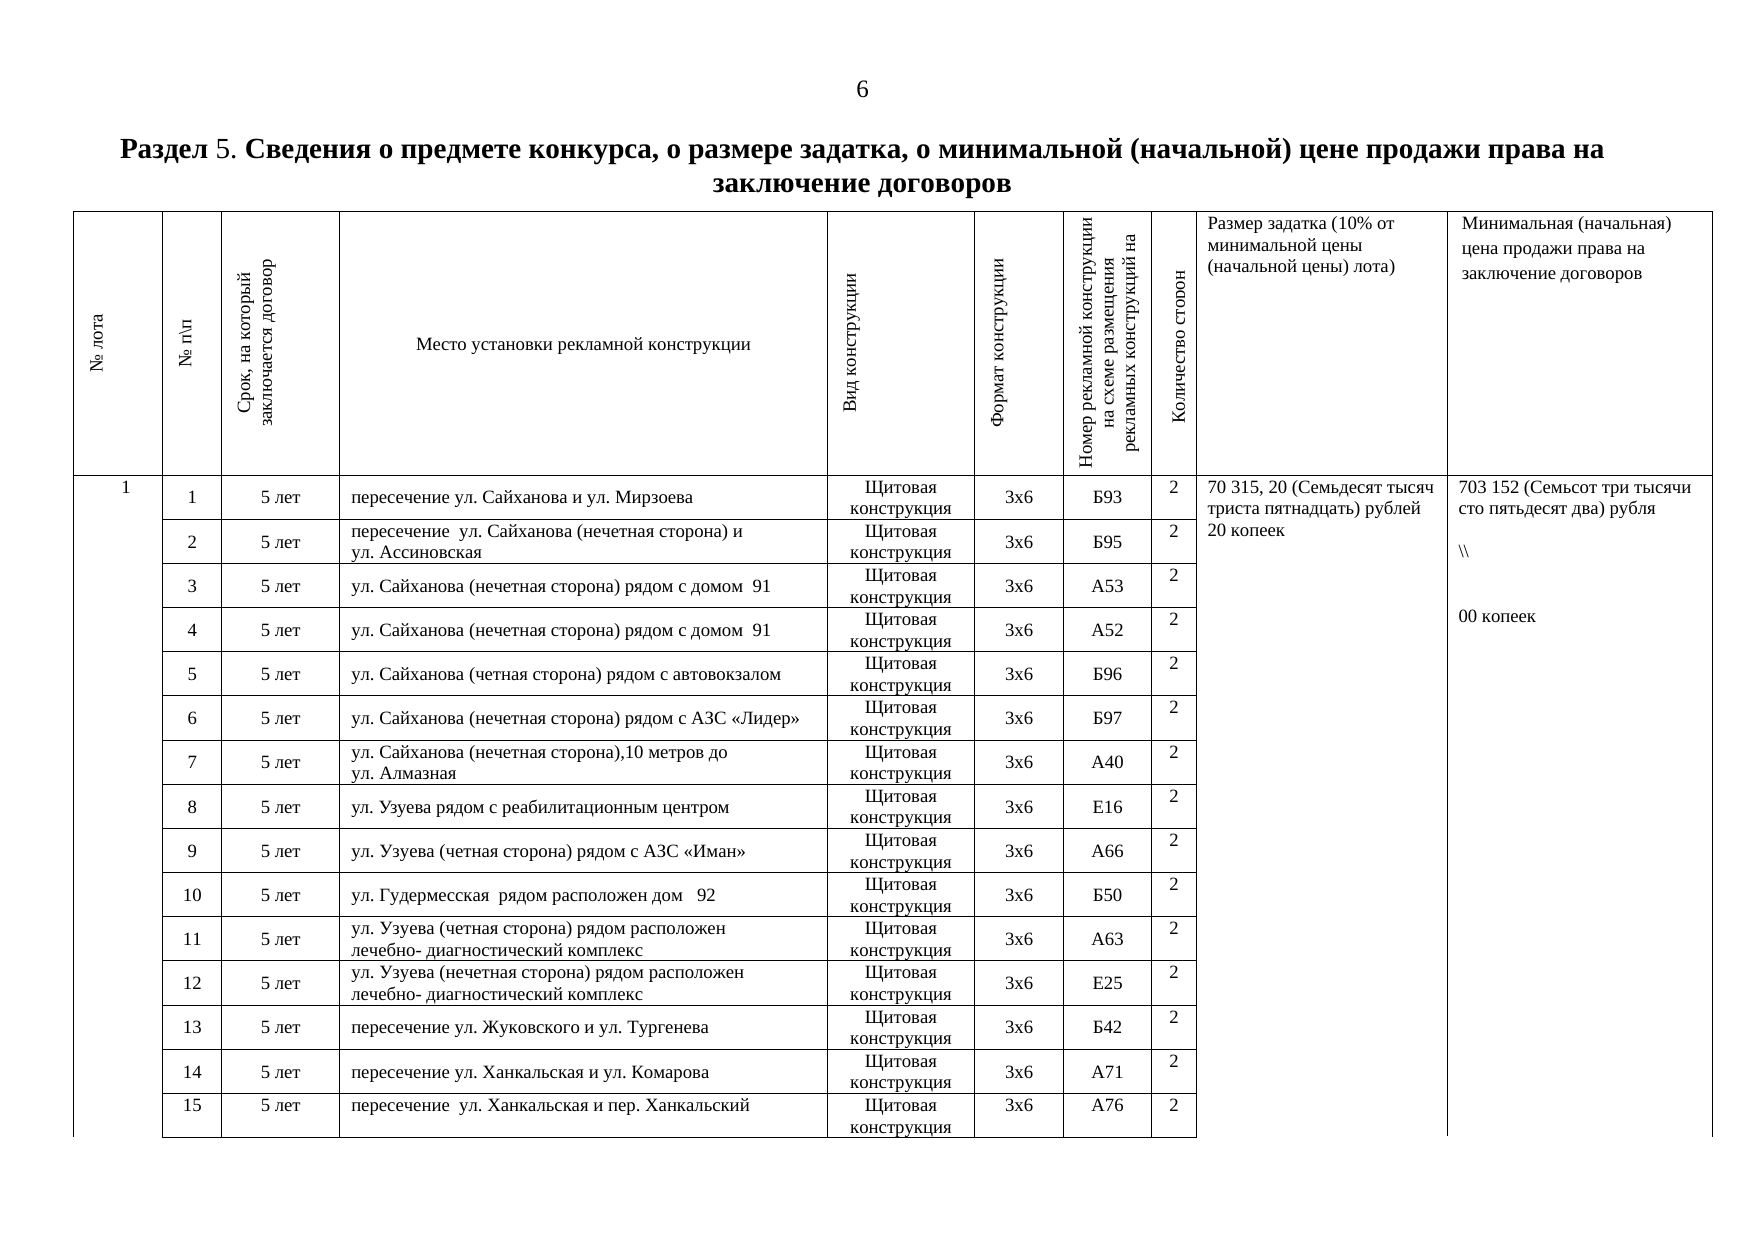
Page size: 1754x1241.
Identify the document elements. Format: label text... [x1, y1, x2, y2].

table_cell 2 [1152, 741, 1196, 784]
table_cell пересечение ул. Жуковского и ул. Тургенева [340, 1006, 827, 1049]
table_cell А66 [1064, 829, 1151, 872]
table_cell 5 лет [222, 1094, 339, 1137]
table_cell пересечение ул. Xaнкальская и ул. Комарова [340, 1050, 827, 1093]
table_cell 3х6 [975, 961, 1063, 1004]
table_cell Щитовая конструкция [828, 1006, 974, 1049]
table_cell 3х6 [975, 873, 1063, 916]
table_cell 5 лет [222, 785, 339, 828]
table_cell ул. Узуева (четная сторона) рядом расположен лечебно- диагностический комплекс [340, 917, 827, 960]
table_cell ул. Сайханова (четная сторона) рядом с автовокзалом [340, 652, 827, 695]
table_cell 5 лет [222, 520, 339, 563]
table_cell Щитовая конструкция [828, 741, 974, 784]
table_cell 2 [1152, 917, 1196, 960]
table_header Срок, на который заключается договор [222, 212, 339, 474]
table_cell Щитовая конструкция [828, 829, 974, 872]
table_cell 11 [163, 917, 221, 960]
table_cell Щитовая конструкция [828, 564, 974, 607]
table_cell Б95 [1064, 520, 1151, 563]
table_cell 3х6 [975, 608, 1063, 651]
table_cell 2 [163, 520, 221, 563]
table_cell 5 лет [222, 1050, 339, 1093]
table_cell 2 [1152, 829, 1196, 872]
table_header Количество сторон [1152, 212, 1196, 474]
table_header № лота [74, 212, 162, 474]
table_cell 5 лет [222, 917, 339, 960]
table_header Размер задатка (10% от минимальной цены (начальной цены) лота) [1197, 212, 1447, 474]
table_cell 10 [163, 873, 221, 916]
table_header Минимальная (начальная) цена продажи права на заключение договоров [1448, 212, 1712, 474]
table_cell 5 лет [222, 829, 339, 872]
table_cell 5 лет [222, 961, 339, 1004]
table_cell пересечение ул. Ханкальская и пер. Ханкальский [340, 1094, 827, 1137]
table_cell пересечение ул. Сайханова и ул. Мирзоева [340, 476, 827, 519]
table_cell Щитовая конструкция [828, 476, 974, 519]
table_cell 3х6 [975, 917, 1063, 960]
table_cell Е25 [1064, 961, 1151, 1004]
table_cell 703 152 (Семьсот три тысячи сто пятьдесят два) рубля \\ 00 копеек [1447, 476, 1712, 1137]
table_cell 3х6 [975, 1006, 1063, 1049]
table_cell 3 [163, 564, 221, 607]
table_cell 2 [1152, 520, 1196, 563]
table_cell Б93 [1064, 476, 1151, 519]
table_cell 2 [1152, 696, 1196, 739]
table_cell 5 лет [222, 608, 339, 651]
table_cell Щитовая конструкция [828, 873, 974, 916]
table_cell 2 [1152, 564, 1196, 607]
table_cell 4 [163, 608, 221, 651]
table_cell 3х6 [975, 785, 1063, 828]
table_cell ул. Узуева рядом с реабилитационным центром [340, 785, 827, 828]
table_cell 2 [1152, 476, 1196, 519]
table_cell Щитовая конструкция [828, 785, 974, 828]
table_cell А52 [1064, 608, 1151, 651]
table_cell 5 лет [222, 564, 339, 607]
table_cell 15 [163, 1094, 221, 1137]
table_cell 5 лет [222, 476, 339, 519]
table_header Номер рекламной конструкции на схеме размещения рекламных конструкций на территории города Грозного [1064, 212, 1151, 474]
table_cell ул. Узуева (нечетная сторона) рядом расположен лечебно- диагностический комплекс [340, 961, 827, 1004]
table_cell 70 315, 20 (Семьдесят тысяч триста пятнадцать) рублей 20 копеек [1197, 476, 1447, 1137]
table_cell Щитовая конструкция [828, 1094, 974, 1137]
table_cell 2 [1152, 608, 1196, 651]
table_cell А76 [1064, 1094, 1151, 1137]
table_cell ул. Сайханова (нечетная сторона),10 метров до ул. Алмазная [340, 741, 827, 784]
table_cell 5 лет [222, 741, 339, 784]
table_cell А40 [1064, 741, 1151, 784]
table_cell ул. Гудермесская рядом расположен дом 92 [340, 873, 827, 916]
table_cell 3х6 [975, 652, 1063, 695]
table_cell 2 [1152, 652, 1196, 695]
table_cell 3х6 [975, 1094, 1063, 1137]
table_cell 3х6 [975, 520, 1063, 563]
table_header № п\п [163, 212, 221, 474]
table_cell ул. Узуева (четная сторона) рядом с АЗС «Иман» [340, 829, 827, 872]
table_cell Е16 [1064, 785, 1151, 828]
table_cell Щитовая конструкция [828, 961, 974, 1004]
table_cell 2 [1152, 873, 1196, 916]
table_cell 1 [74, 476, 162, 1137]
table_cell 2 [1152, 961, 1196, 1004]
table_cell Б97 [1064, 696, 1151, 739]
text Раздел 5. Сведения о предмете конкурса, о размере задатка, о минимальной (начальной) цене продажи права на заключение договоров [89, 131, 1636, 198]
table_cell 3х6 [975, 696, 1063, 739]
table_cell ул. Сайханова (нечетная сторона) рядом с домом 91 [340, 564, 827, 607]
table_header Место установки рекламной конструкции [340, 212, 827, 474]
table_cell 2 [1152, 1094, 1196, 1137]
table_cell ул. Сайханова (нечетная сторона) рядом с АЗС «Лидер» [340, 696, 827, 739]
table_cell 3х6 [975, 829, 1063, 872]
table_cell 2 [1152, 1006, 1196, 1049]
table_cell 2 [1152, 1050, 1196, 1093]
table_cell Щитовая конструкция [828, 1050, 974, 1093]
table_cell Щитовая конструкция [828, 652, 974, 695]
table_cell 13 [163, 1006, 221, 1049]
table_cell Щитовая конструкция [828, 608, 974, 651]
table_cell 2 [1152, 785, 1196, 828]
table_cell 5 [163, 652, 221, 695]
table_cell 6 [163, 696, 221, 739]
table_cell Щитовая конструкция [828, 696, 974, 739]
table_cell 9 [163, 829, 221, 872]
table_cell Щитовая конструкция [828, 520, 974, 563]
table_cell 5 лет [222, 873, 339, 916]
table_cell 3х6 [975, 476, 1063, 519]
table_cell А53 [1064, 564, 1151, 607]
table_cell Б42 [1064, 1006, 1151, 1049]
table_cell 3х6 [975, 564, 1063, 607]
table_header Вид конструкции [828, 212, 974, 474]
table_cell 3х6 [975, 741, 1063, 784]
table_header Формат конструкции [975, 212, 1063, 474]
table_cell 8 [163, 785, 221, 828]
table_cell 3х6 [975, 1050, 1063, 1093]
table_cell А71 [1064, 1050, 1151, 1093]
table_cell 5 лет [222, 652, 339, 695]
table_cell 5 лет [222, 1006, 339, 1049]
table_cell ул. Сайханова (нечетная сторона) рядом с домом 91 [340, 608, 827, 651]
table_cell 14 [163, 1050, 221, 1093]
table_cell Щитовая конструкция [828, 917, 974, 960]
table_cell Б50 [1064, 873, 1151, 916]
table_cell пересечение ул. Сайханова (нечетная сторона) и ул. Ассиновская [340, 520, 827, 563]
table_cell А63 [1064, 917, 1151, 960]
table_cell 12 [163, 961, 221, 1004]
table_cell 7 [163, 741, 221, 784]
table_cell 5 лет [222, 696, 339, 739]
table_cell 1 [163, 476, 221, 519]
table_cell Б96 [1064, 652, 1151, 695]
